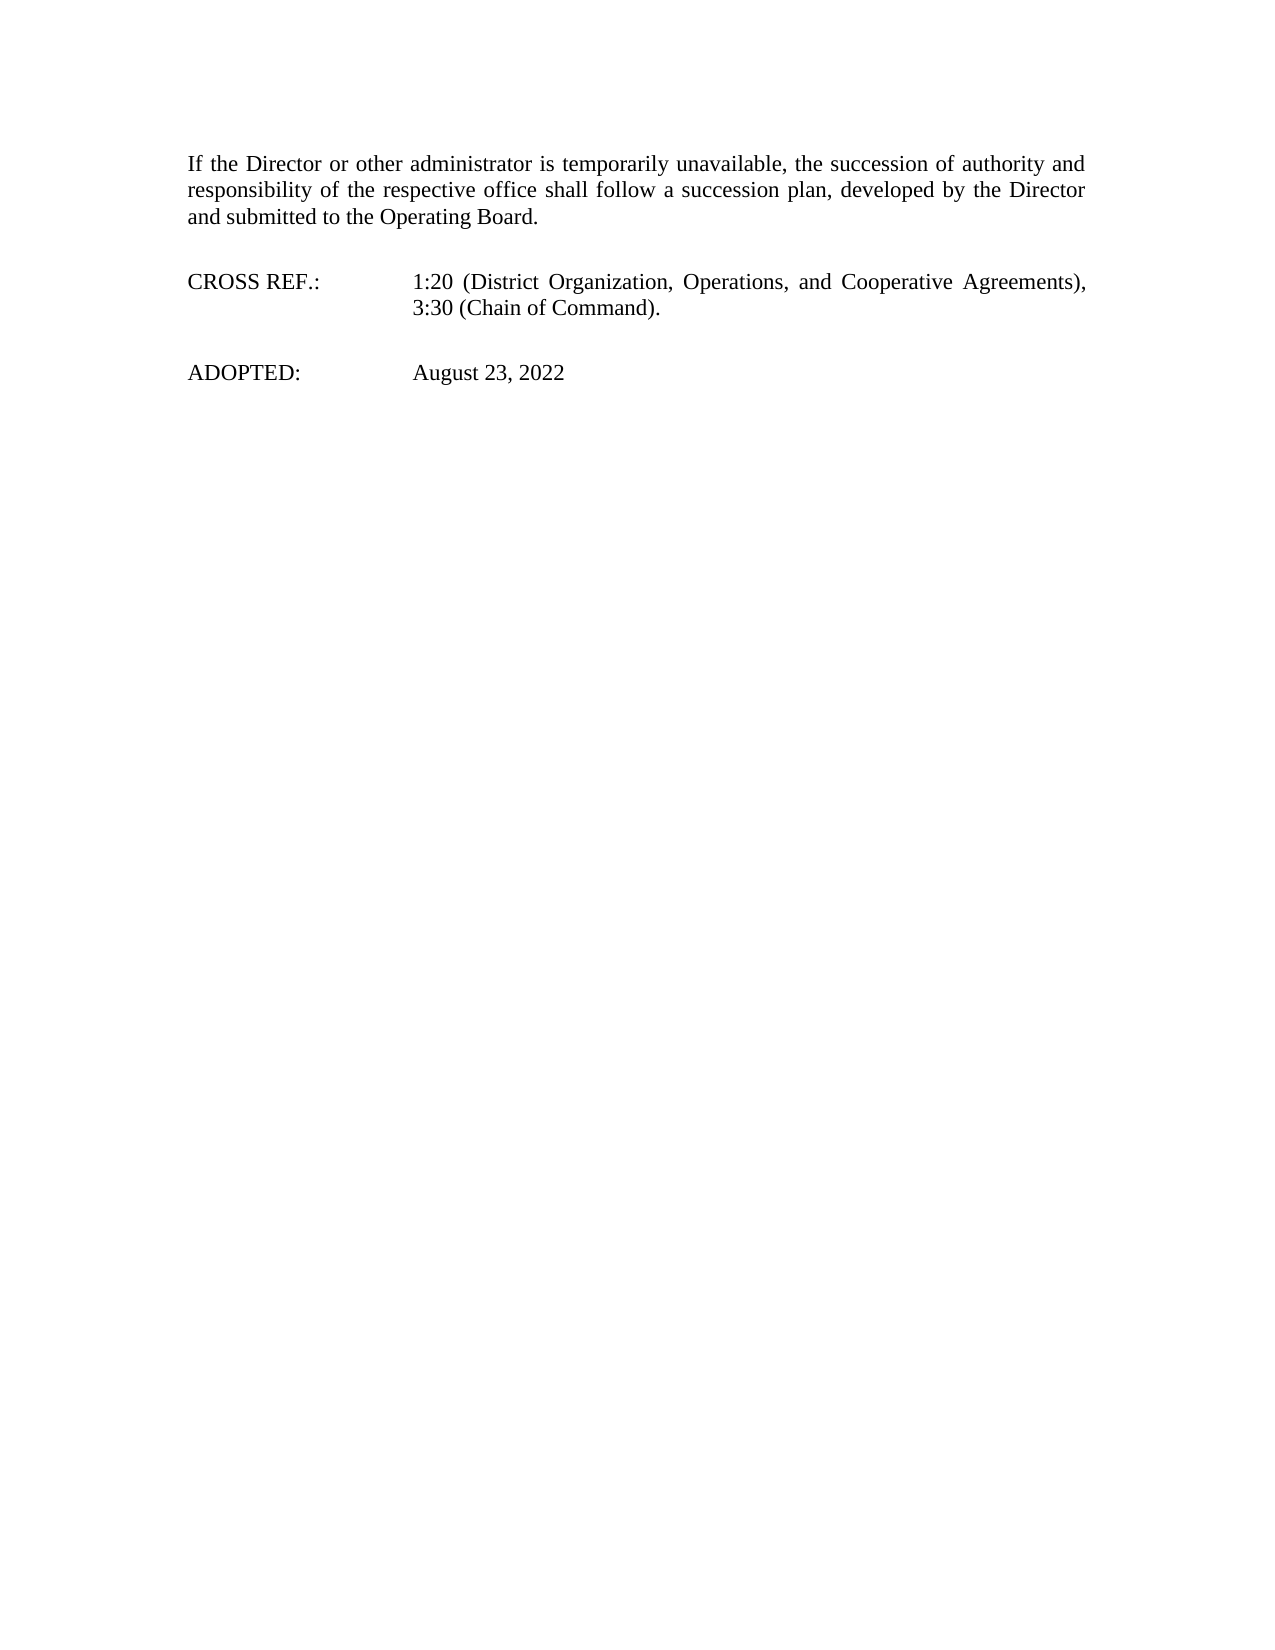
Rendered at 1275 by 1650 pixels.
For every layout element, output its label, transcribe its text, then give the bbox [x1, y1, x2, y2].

text CROSS REF.: 1:20 (District Organization, Operations, and Cooperative Agreements), 3:30 (Chain of Command). [187, 268, 1087, 321]
text If the Director or other administrator is temporarily unavailable, the succession of authority and responsibility of the respective office shall follow a succession plan, developed by the Director and submitted to the Operating Board. [187, 150, 1087, 229]
text ADOPTED: August 23, 2022 [187, 359, 1087, 386]
